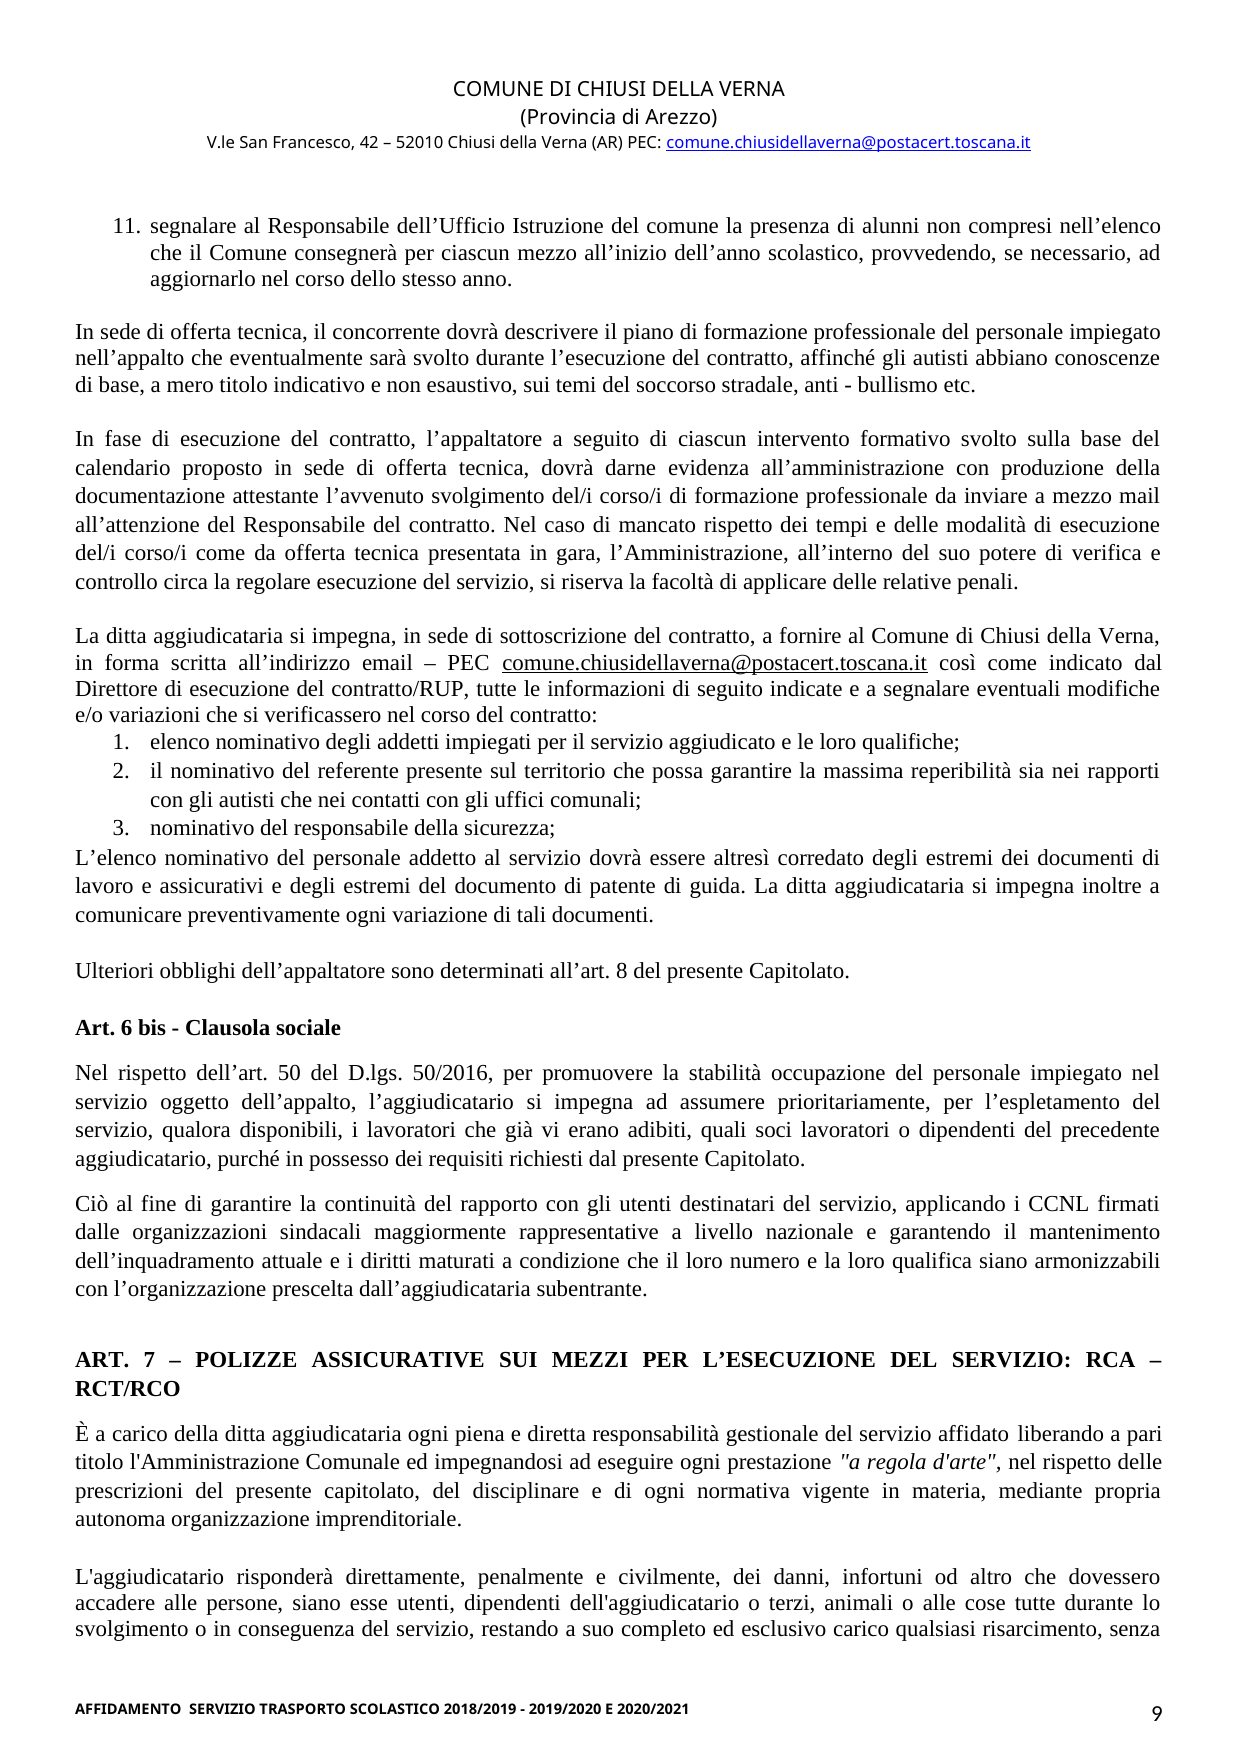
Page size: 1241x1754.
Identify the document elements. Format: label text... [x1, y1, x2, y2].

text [75, 1563, 1162, 1642]
text È a carico della ditta aggiudicataria ogni piena e diretta responsabilità gestionale del servizio affidato liberando a pari titolo l'Amministrazione Comunale ed impegnandosi ad eseguire ogni prestazione "a regola d'arte", nel rispetto delle prescrizioni del presente capitolato, del disciplinare e di ogni normativa vigente in materia, mediante propria autonoma organizzazione imprenditoriale. [75, 1420, 1162, 1531]
list il nominativo del referente presente sul territorio che possa garantire la massima reperibilità sia nei rapporti con gli autisti che nei contatti con gli uffici comunali; [112, 757, 1162, 812]
list nominativo del responsabile della sicurezza; [112, 814, 1162, 841]
text L’elenco nominativo del personale addetto al servizio dovrà essere altresì corredato degli estremi dei documenti di lavoro e assicurativi e degli estremi del documento di patente di guida. La ditta aggiudicataria si impegna inoltre a comunicare preventivamente ogni variazione di tali documenti. [75, 844, 1162, 927]
text Art. 6 bis - Clausola sociale [75, 1014, 1162, 1041]
text ART. 7 – POLIZZE ASSICURATIVE SUI MEZZI PER L’ESECUZIONE DEL SERVIZIO: RCA – RCT/RCO [75, 1346, 1162, 1401]
text Ciò al fine di garantire la continuità del rapporto con gli utenti destinatari del servizio, applicando i CCNL firmati dalle organizzazioni sindacali maggiormente rappresentative a livello nazionale e garantendo il mantenimento dell’inquadramento attuale e i diritti maturati a condizione che il loro numero e la loro qualifica siano armonizzabili con l’organizzazione prescelta dall’aggiudicataria subentrante. [75, 1190, 1162, 1302]
text In sede di offerta tecnica, il concorrente dovrà descrivere il piano di formazione professionale del personale impiegato nell’appalto che eventualmente sarà svolto durante l’esecuzione del contratto, affinché gli autisti abbiano conoscenze di base, a mero titolo indicativo e non esaustivo, sui temi del soccorso stradale, anti - bullismo etc. [75, 318, 1162, 397]
text In fase di esecuzione del contratto, l’appaltatore a seguito di ciascun intervento formativo svolto sulla base del calendario proposto in sede di offerta tecnica, dovrà darne evidenza all’amministrazione con produzione della documentazione attestante l’avvenuto svolgimento del/i corso/i di formazione professionale da inviare a mezzo mail all’attenzione del Responsabile del contratto. Nel caso di mancato rispetto dei tempi e delle modalità di esecuzione del/i corso/i come da offerta tecnica presentata in gara, l’Amministrazione, all’interno del suo potere di verifica e controllo circa la regolare esecuzione del servizio, si riserva la facoltà di applicare delle relative penali. [75, 426, 1162, 594]
list elenco nominativo degli addetti impiegati per il servizio aggiudicato e le loro qualifiche; [112, 728, 1162, 754]
text Nel rispetto dell’art. 50 del D.lgs. 50/2016, per promuovere la stabilità occupazione del personale impiegato nel servizio oggetto dell’appalto, l’aggiudicatario si impegna ad assumere prioritariamente, per l’espletamento del servizio, qualora disponibili, i lavoratori che già vi erano adibiti, quali soci lavoratori o dipendenti del precedente aggiudicatario, purché in possesso dei requisiti richiesti dal presente Capitolato. [75, 1059, 1162, 1171]
text Ulteriori obblighi dell’appaltatore sono determinati all’art. 8 del presente Capitolato. [75, 957, 1162, 984]
text La ditta aggiudicataria si impegna, in sede di sottoscrizione del contratto, a fornire al Comune di Chiusi della Verna, in forma scritta all’indirizzo email – PEC comune.chiusidellaverna@postacert.toscana.it così come indicato dal Direttore di esecuzione del contratto/RUP, tutte le informazioni di seguito indicate e a segnalare eventuali modifiche e/o variazioni che si verificassero nel corso del contratto: [75, 622, 1162, 728]
list segnalare al Responsabile dell’Ufficio Istruzione del comune la presenza di alunni non compresi nell’elenco che il Comune consegnerà per ciascun mezzo all’inizio dell’anno scolastico, provvedendo, se necessario, ad aggiornarlo nel corso dello stesso anno. [112, 213, 1162, 292]
